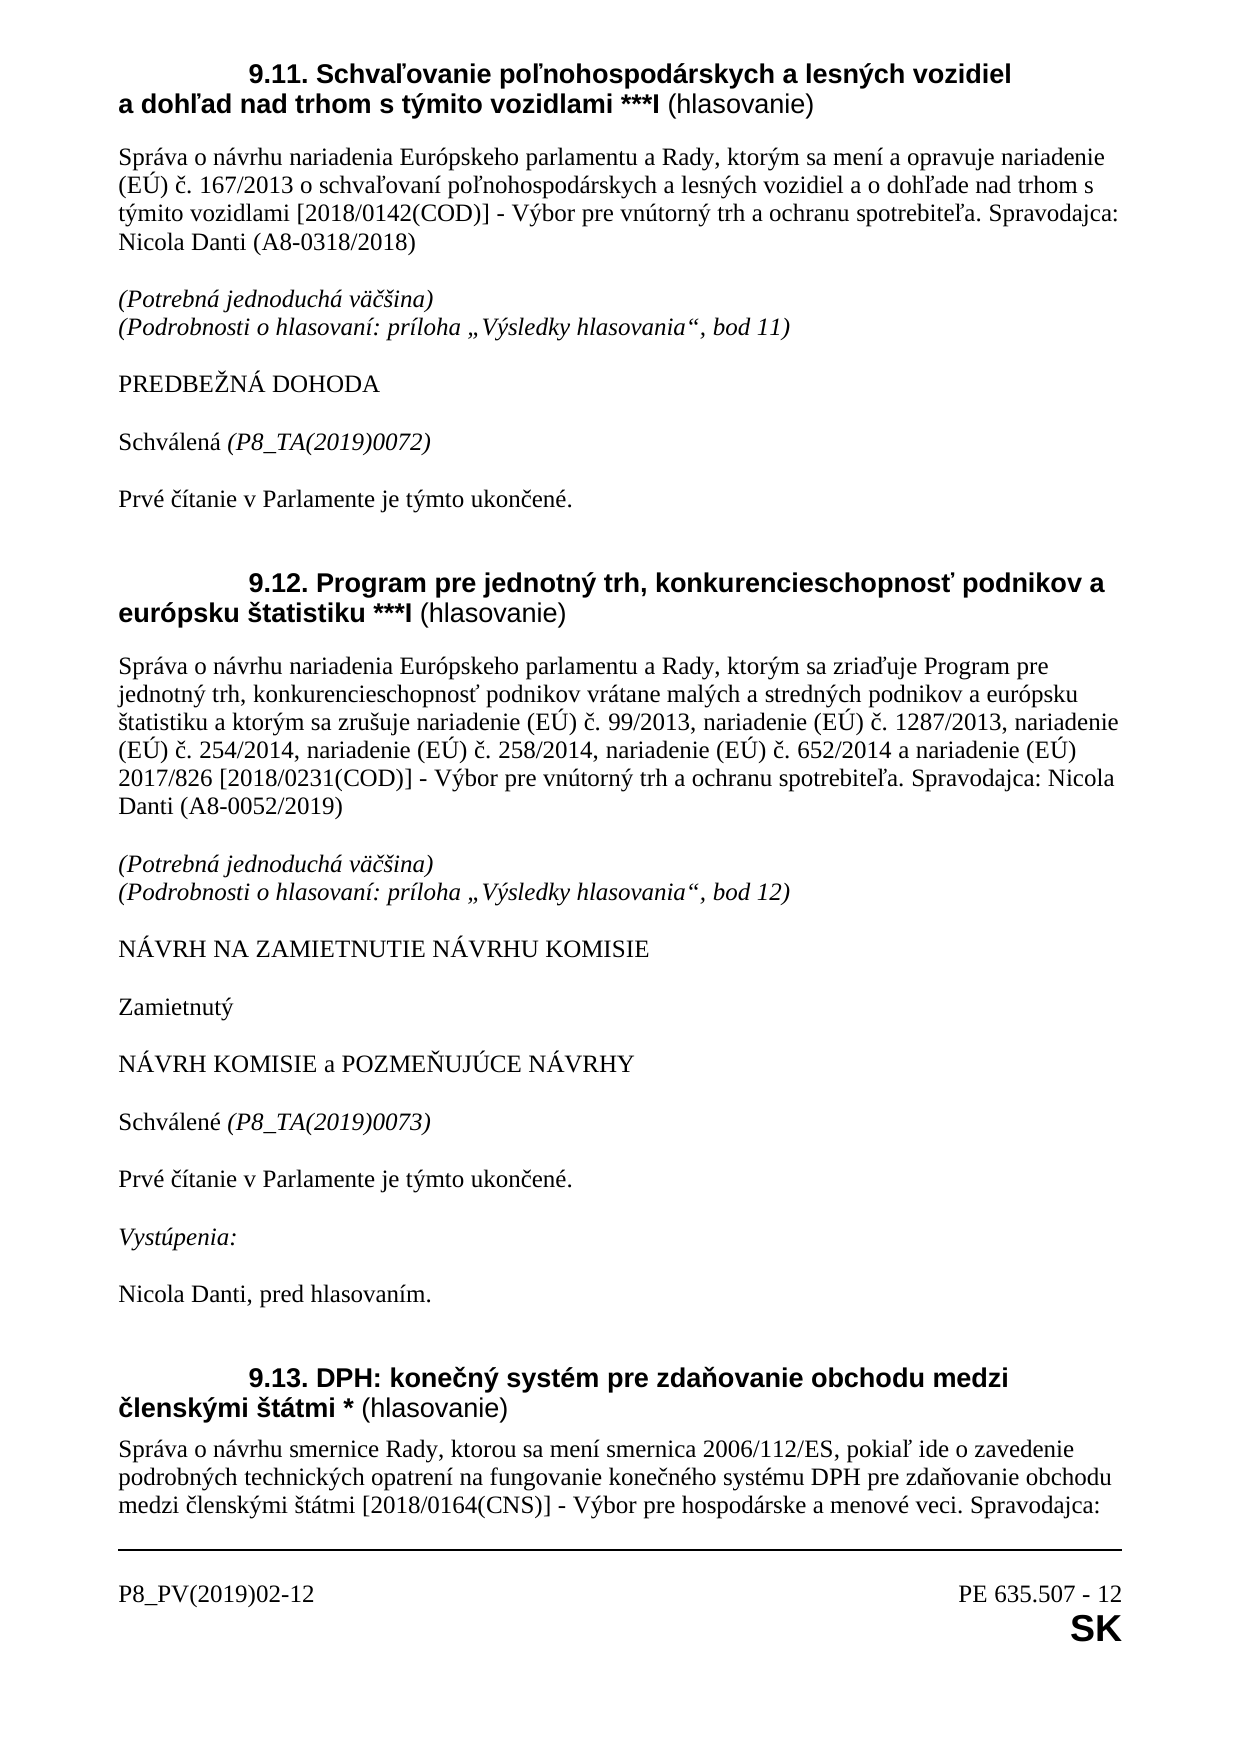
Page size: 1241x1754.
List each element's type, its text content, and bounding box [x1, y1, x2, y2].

text Správa o návrhu nariadenia Európskeho parlamentu a Rady, ktorým sa mení a opravuje nariadenie (EÚ) č. 167/2013 o schvaľovaní poľnohospodárskych a lesných vozidiel a o dohľade nad trhom s týmito vozidlami [2018/0142(COD)] - Výbor pre vnútorný trh a ochranu spotrebiteľa. Spravodajca: Nicola Danti (A8-0318/2018) [118, 143, 1122, 255]
text Správa o návrhu nariadenia Európskeho parlamentu a Rady, ktorým sa zriaďuje Program pre jednotný trh, konkurencieschopnosť podnikov vrátane malých a stredných podnikov a európsku štatistiku a ktorým sa zrušuje nariadenie (EÚ) č. 99/2013, nariadenie (EÚ) č. 1287/2013, nariadenie (EÚ) č. 254/2014, nariadenie (EÚ) č. 258/2014, nariadenie (EÚ) č. 652/2014 a nariadenie (EÚ) 2017/826 [2018/0231(COD)] - Výbor pre vnútorný trh a ochranu spotrebiteľa. Spravodajca: Nicola Danti (A8-0052/2019) [118, 652, 1122, 820]
text Schválená (P8_TA(2019)0072) [118, 428, 1122, 456]
text NÁVRH NA ZAMIETNUTIE NÁVRHU KOMISIE [118, 935, 1122, 963]
subtitle 9.12. Program pre jednotný trh, konkurencieschopnosť podnikov a európsku štatistiku ***I (hlasovanie) [118, 568, 1122, 628]
text PREDBEŽNÁ DOHODA [118, 370, 1122, 398]
text (Potrebná jednoduchá väčšina) (Podrobnosti o hlasovaní: príloha „Výsledky hlasovania“, bod 11) [118, 285, 1122, 341]
subtitle 9.11. Schvaľovanie poľnohospodárskych a lesných vozidiel a dohľad nad trhom s týmito vozidlami ***I (hlasovanie) [118, 59, 1122, 119]
text NÁVRH KOMISIE a POZMEŇUJÚCE NÁVRHY [118, 1050, 1122, 1078]
text Zamietnutý [118, 993, 1122, 1021]
text Prvé čítanie v Parlamente je týmto ukončené. [118, 485, 1122, 513]
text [118, 1435, 1122, 1519]
text Schválené (P8_TA(2019)0073) [118, 1108, 1122, 1136]
text Prvé čítanie v Parlamente je týmto ukončené. [118, 1165, 1122, 1193]
subtitle 9.13. DPH: konečný systém pre zdaňovanie obchodu medzi členskými štátmi * (hlasovanie) [118, 1363, 1122, 1423]
text Nicola Danti, pred hlasovaním. [118, 1280, 1122, 1308]
text (Potrebná jednoduchá väčšina) (Podrobnosti o hlasovaní: príloha „Výsledky hlasovania“, bod 12) [118, 850, 1122, 906]
text Vystúpenia: [118, 1223, 1122, 1251]
